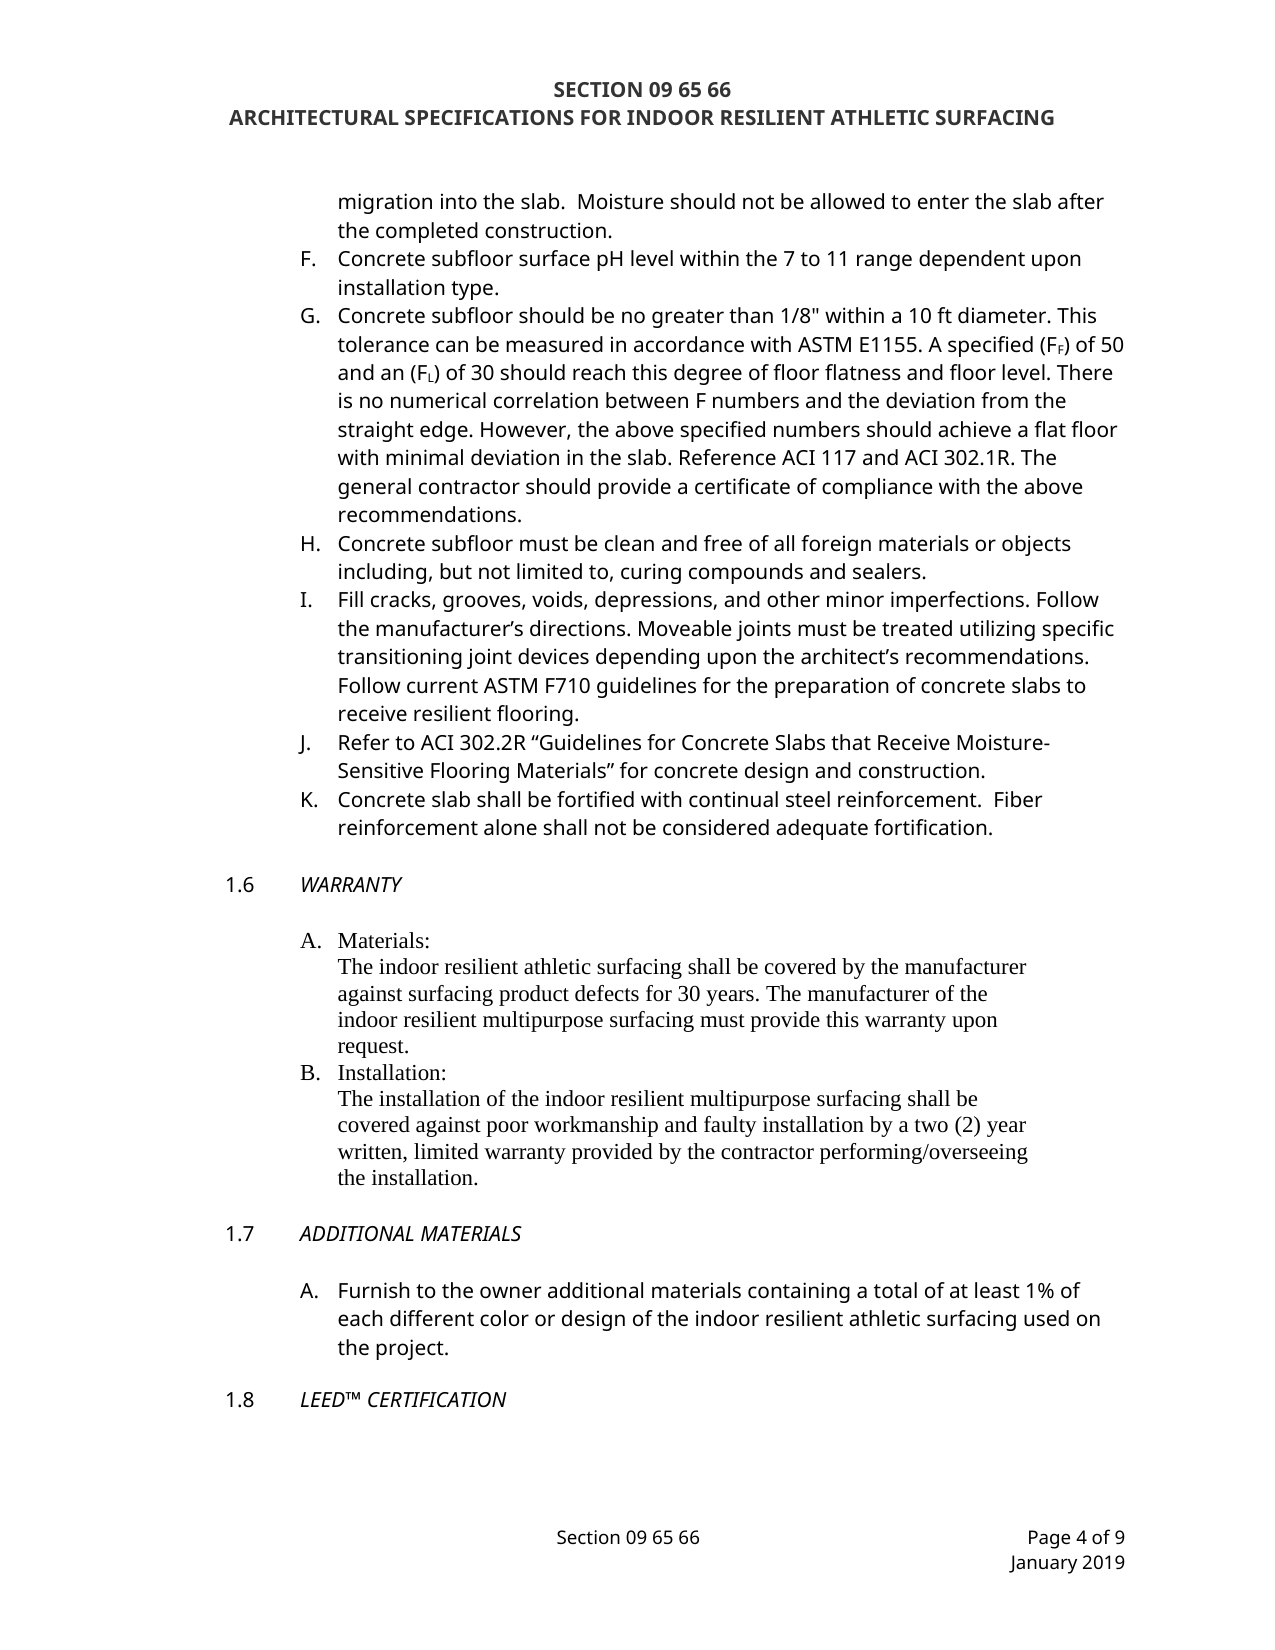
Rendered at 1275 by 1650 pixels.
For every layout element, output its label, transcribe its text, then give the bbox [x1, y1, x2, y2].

list Materials: [300, 927, 1050, 953]
list Installation: [300, 1059, 1050, 1085]
list ADDITIONAL MATERIALS [225, 1219, 1125, 1247]
list Concrete subfloor should be no greater than 1/8" within a 10 ft diameter. This tolerance can be measured in accordance with ASTM E1155. A specified (FF) of 50 and an (FL) of 30 should reach this degree of floor flatness and floor level. There is no numerical correlation between F numbers and the deviation from the straight edge. However, the above specified numbers should achieve a flat floor with minimal deviation in the slab. Reference ACI 117 and ACI 302.1R. The general contractor should provide a certificate of compliance with the above recommendations. [300, 301, 1125, 529]
text The indoor resilient athletic surfacing shall be covered by the manufacturer against surfacing product defects for 30 years. The manufacturer of the indoor resilient multipurpose surfacing must provide this warranty upon request. [337, 953, 1050, 1059]
list Fill cracks, grooves, voids, depressions, and other minor imperfections. Follow the manufacturer’s directions. Moveable joints must be treated utilizing specific transitioning joint devices depending upon the architect’s recommendations. Follow current ASTM F710 guidelines for the preparation of concrete slabs to receive resilient flooring. [300, 586, 1125, 728]
subtitle Furnish to the owner additional materials containing a total of at least 1% of each different color or design of the indoor resilient athletic surfacing used on the project. [300, 1276, 1125, 1361]
list Concrete subfloor must be clean and free of all foreign materials or objects including, but not limited to, curing compounds and sealers. [300, 529, 1125, 586]
list WARRANTY [225, 870, 1125, 898]
list LEED™ CERTIFICATION [225, 1385, 1125, 1413]
list Refer to ACI 302.2R “Guidelines for Concrete Slabs that Receive Moisture-Sensitive Flooring Materials” for concrete design and construction. [300, 728, 1125, 785]
list Concrete slab shall be fortified with continual steel reinforcement. Fiber reinforcement alone shall not be considered adequate fortification. [300, 785, 1125, 842]
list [300, 187, 1125, 244]
list Concrete subfloor surface pH level within the 7 to 11 range dependent upon installation type. [300, 244, 1125, 301]
text The installation of the indoor resilient multipurpose surfacing shall be covered against poor workmanship and faulty installation by a two (2) year written, limited warranty provided by the contractor performing/overseeing the installation. [337, 1085, 1050, 1190]
